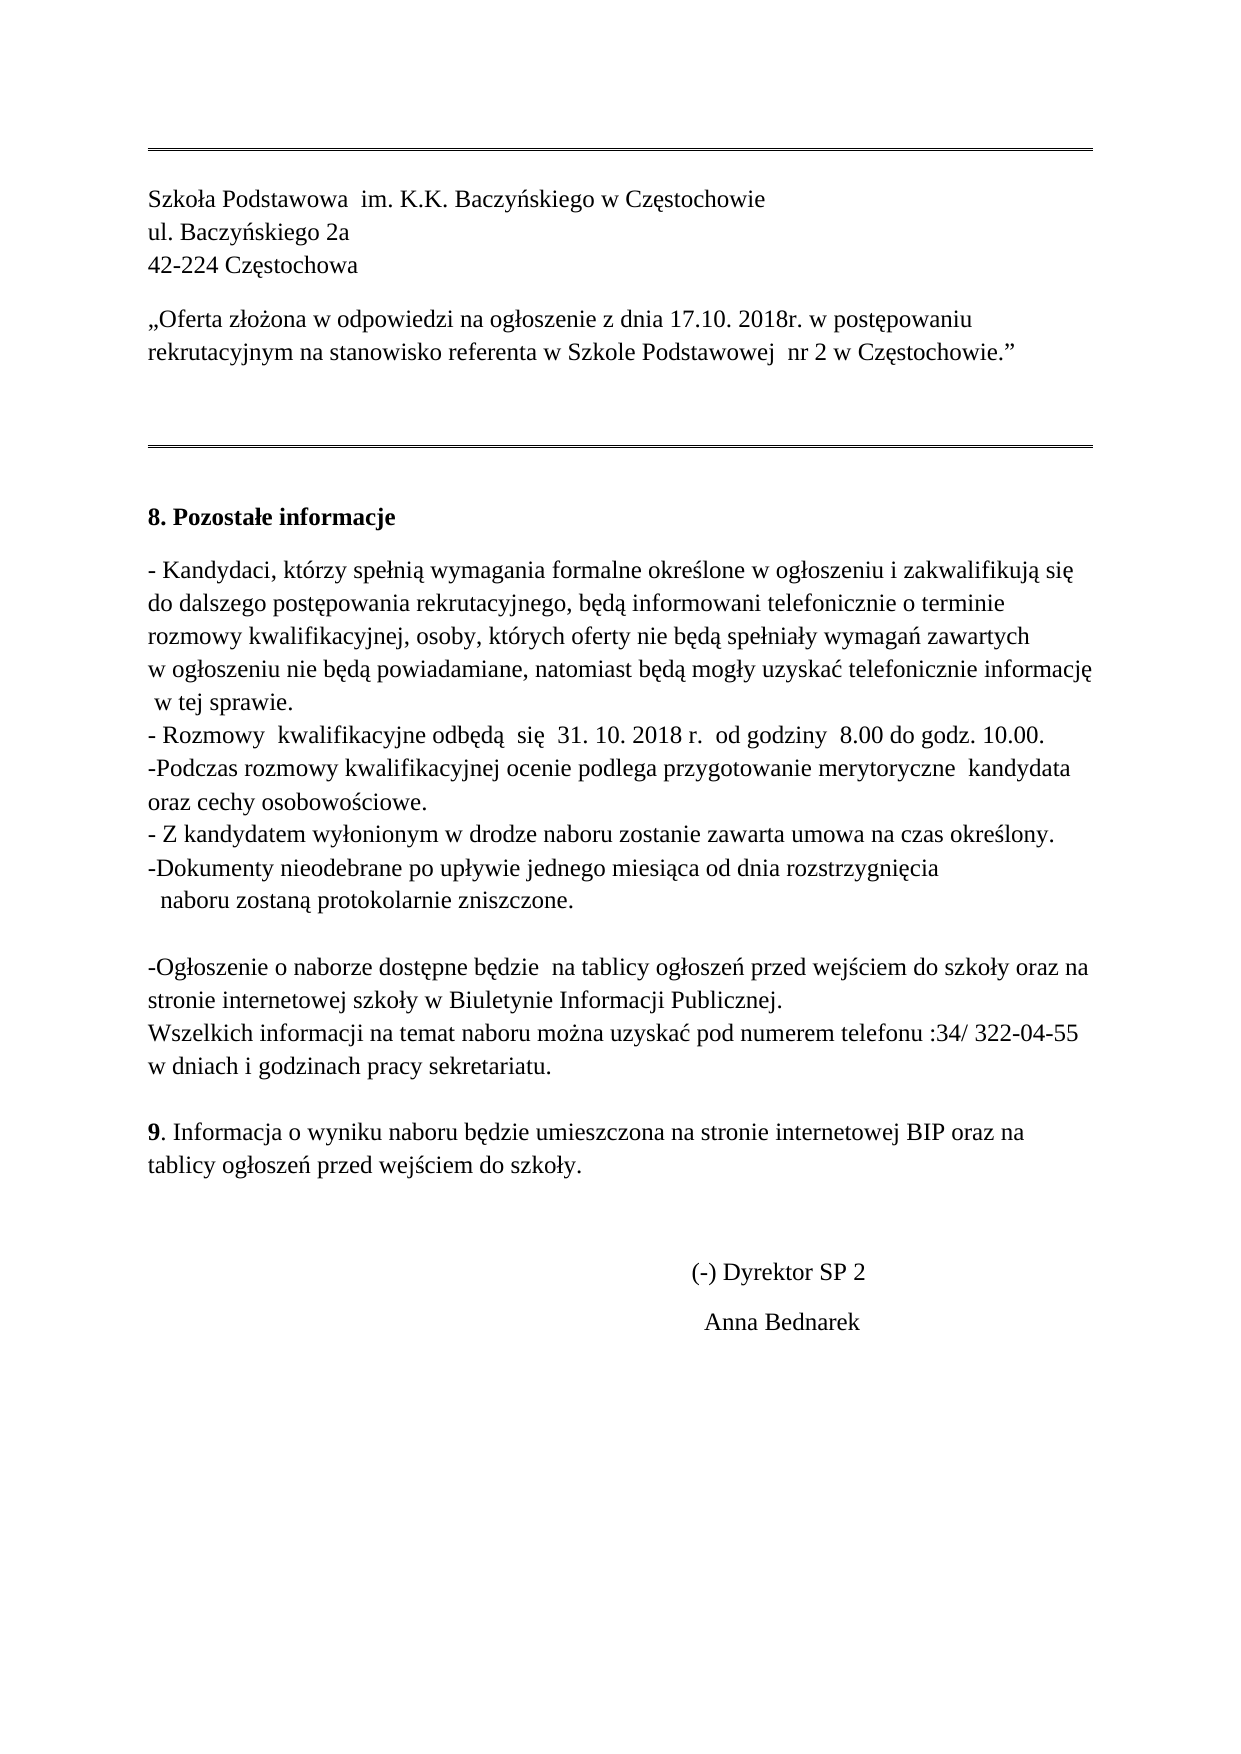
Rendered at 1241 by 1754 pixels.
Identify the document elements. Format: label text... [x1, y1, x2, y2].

text (-) Dyrektor SP 2 [148, 1257, 1093, 1286]
text - Kandydaci, którzy spełnią wymagania formalne określone w ogłoszeniu i zakwalifikują się do dalszego postępowania rekrutacyjnego, będą informowani telefonicznie o terminie rozmowy kwalifikacyjnej, osoby, których oferty nie będą spełniały wymagań zawartych w ogłoszeniu nie będą powiadamiane, natomiast będą mogły uzyskać telefonicznie informację [148, 555, 1093, 683]
text - Rozmowy kwalifikacyjne odbędą się 31. 10. 2018 r. od godziny 8.00 do godz. 10.00. [148, 721, 1093, 749]
text 8. Pozostałe informacje [148, 502, 1093, 530]
text 9. Informacja o wyniku naboru będzie umieszczona na stronie internetowej BIP oraz na tablicy ogłoszeń przed wejściem do szkoły. [148, 1117, 1093, 1178]
text Anna Bednarek [148, 1307, 1093, 1336]
text -Podczas rozmowy kwalifikacyjnej ocenie podlega przygotowanie merytoryczne kandydata oraz cechy osobowościowe. [148, 753, 1093, 815]
text Wszelkich informacji na temat naboru można uzyskać pod numerem telefonu :34/ 322-04-55 w dniach i godzinach pracy sekretariatu. [148, 1018, 1093, 1079]
text - Z kandydatem wyłonionym w drodze naboru zostanie zawarta umowa na czas określony. [148, 819, 1093, 848]
table_header Szkoła Podstawowa im. K.K. Baczyńskiego w Częstochowie ul. Baczyńskiego 2a 42-224 Częstochowa „Oferta złożona w odpowiedzi na ogłoszenie z dnia 17.10. 2018r. w postępowaniu rekrutacyjnym na stanowisko referenta w Szkole Podstawowej nr 2 w Częstochowie.” [148, 151, 1093, 444]
text -Dokumenty nieodebrane po upływie jednego miesiąca od dnia rozstrzygnięcia [148, 853, 1093, 881]
text naboru zostaną protokolarnie zniszczone. [148, 886, 1093, 914]
text w tej sprawie. [148, 687, 1093, 716]
text -Ogłoszenie o naborze dostępne będzie na tablicy ogłoszeń przed wejściem do szkoły oraz na stronie internetowej szkoły w Biuletynie Informacji Publicznej. [148, 952, 1093, 1013]
